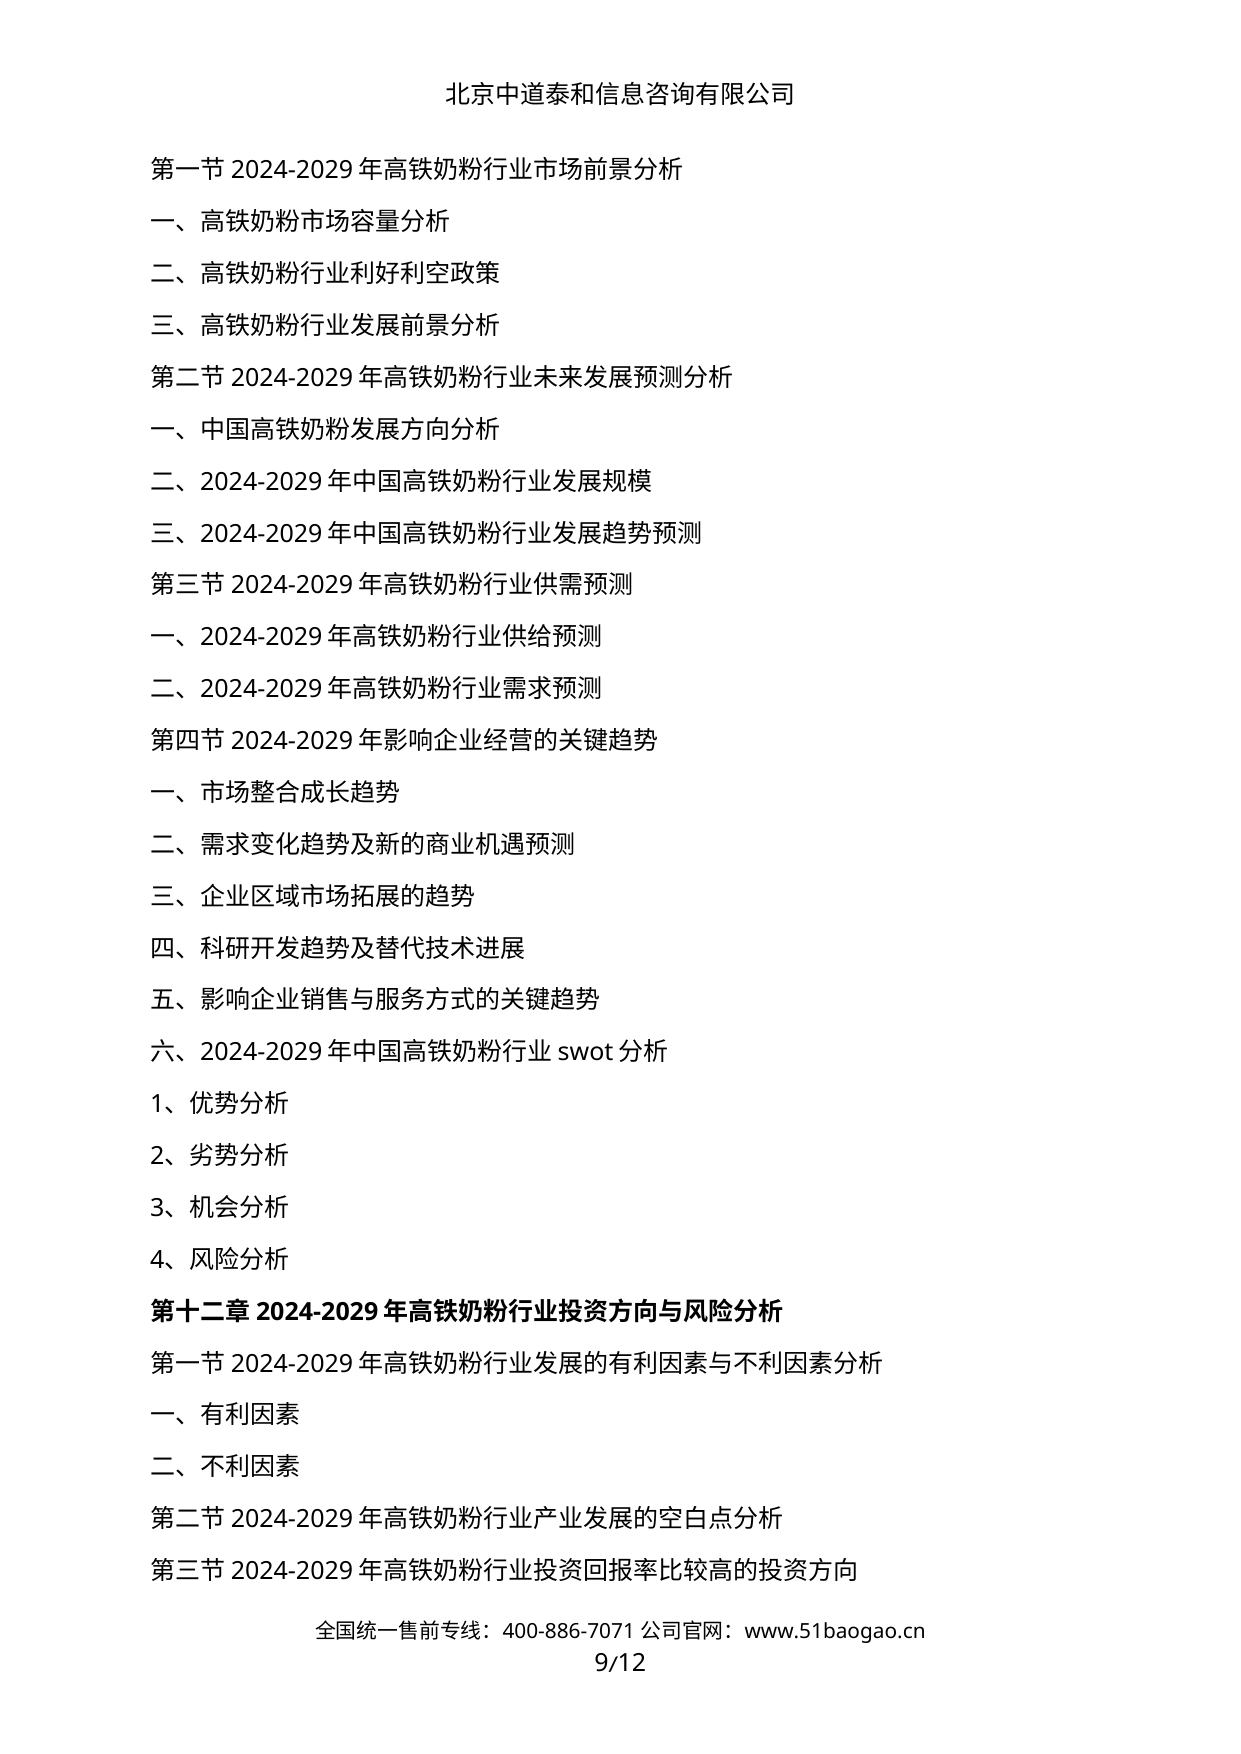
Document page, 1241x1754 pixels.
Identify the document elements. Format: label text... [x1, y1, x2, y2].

text 3、机会分析 [150, 1187, 1090, 1224]
text 一、高铁奶粉市场容量分析 [150, 202, 1090, 238]
text 第十二章 2024-2029年高铁奶粉行业投资方向与风险分析 [150, 1291, 1090, 1327]
text 第二节 2024-2029年高铁奶粉行业未来发展预测分析 [150, 357, 1090, 394]
text 二、需求变化趋势及新的商业机遇预测 [150, 824, 1090, 861]
text 四、科研开发趋势及替代技术进展 [150, 928, 1090, 964]
text 三、2024-2029年中国高铁奶粉行业发展趋势预测 [150, 513, 1090, 549]
text 第四节 2024-2029年影响企业经营的关键趋势 [150, 721, 1090, 757]
text 一、2024-2029年高铁奶粉行业供给预测 [150, 617, 1090, 653]
text 一、有利因素 [150, 1395, 1090, 1431]
text 六、2024-2029年中国高铁奶粉行业swot分析 [150, 1032, 1090, 1068]
text 第一节 2024-2029年高铁奶粉行业发展的有利因素与不利因素分析 [150, 1343, 1090, 1379]
text 一、市场整合成长趋势 [150, 772, 1090, 809]
text 二、2024-2029年中国高铁奶粉行业发展规模 [150, 461, 1090, 497]
text 五、影响企业销售与服务方式的关键趋势 [150, 980, 1090, 1016]
text 二、高铁奶粉行业利好利空政策 [150, 254, 1090, 290]
text 2、劣势分析 [150, 1136, 1090, 1172]
text 4、风险分析 [150, 1239, 1090, 1276]
text 二、不利因素 [150, 1447, 1090, 1483]
text 三、企业区域市场拓展的趋势 [150, 876, 1090, 912]
text 第一节 2024-2029年高铁奶粉行业市场前景分析 [150, 150, 1090, 186]
text 第二节 2024-2029年高铁奶粉行业产业发展的空白点分析 [150, 1499, 1090, 1535]
text 1、优势分析 [150, 1084, 1090, 1120]
text 一、中国高铁奶粉发展方向分析 [150, 409, 1090, 446]
text 二、2024-2029年高铁奶粉行业需求预测 [150, 669, 1090, 705]
text 第三节 2024-2029年高铁奶粉行业投资回报率比较高的投资方向 [150, 1551, 1090, 1587]
text 三、高铁奶粉行业发展前景分析 [150, 306, 1090, 342]
text 第三节 2024-2029年高铁奶粉行业供需预测 [150, 565, 1090, 601]
